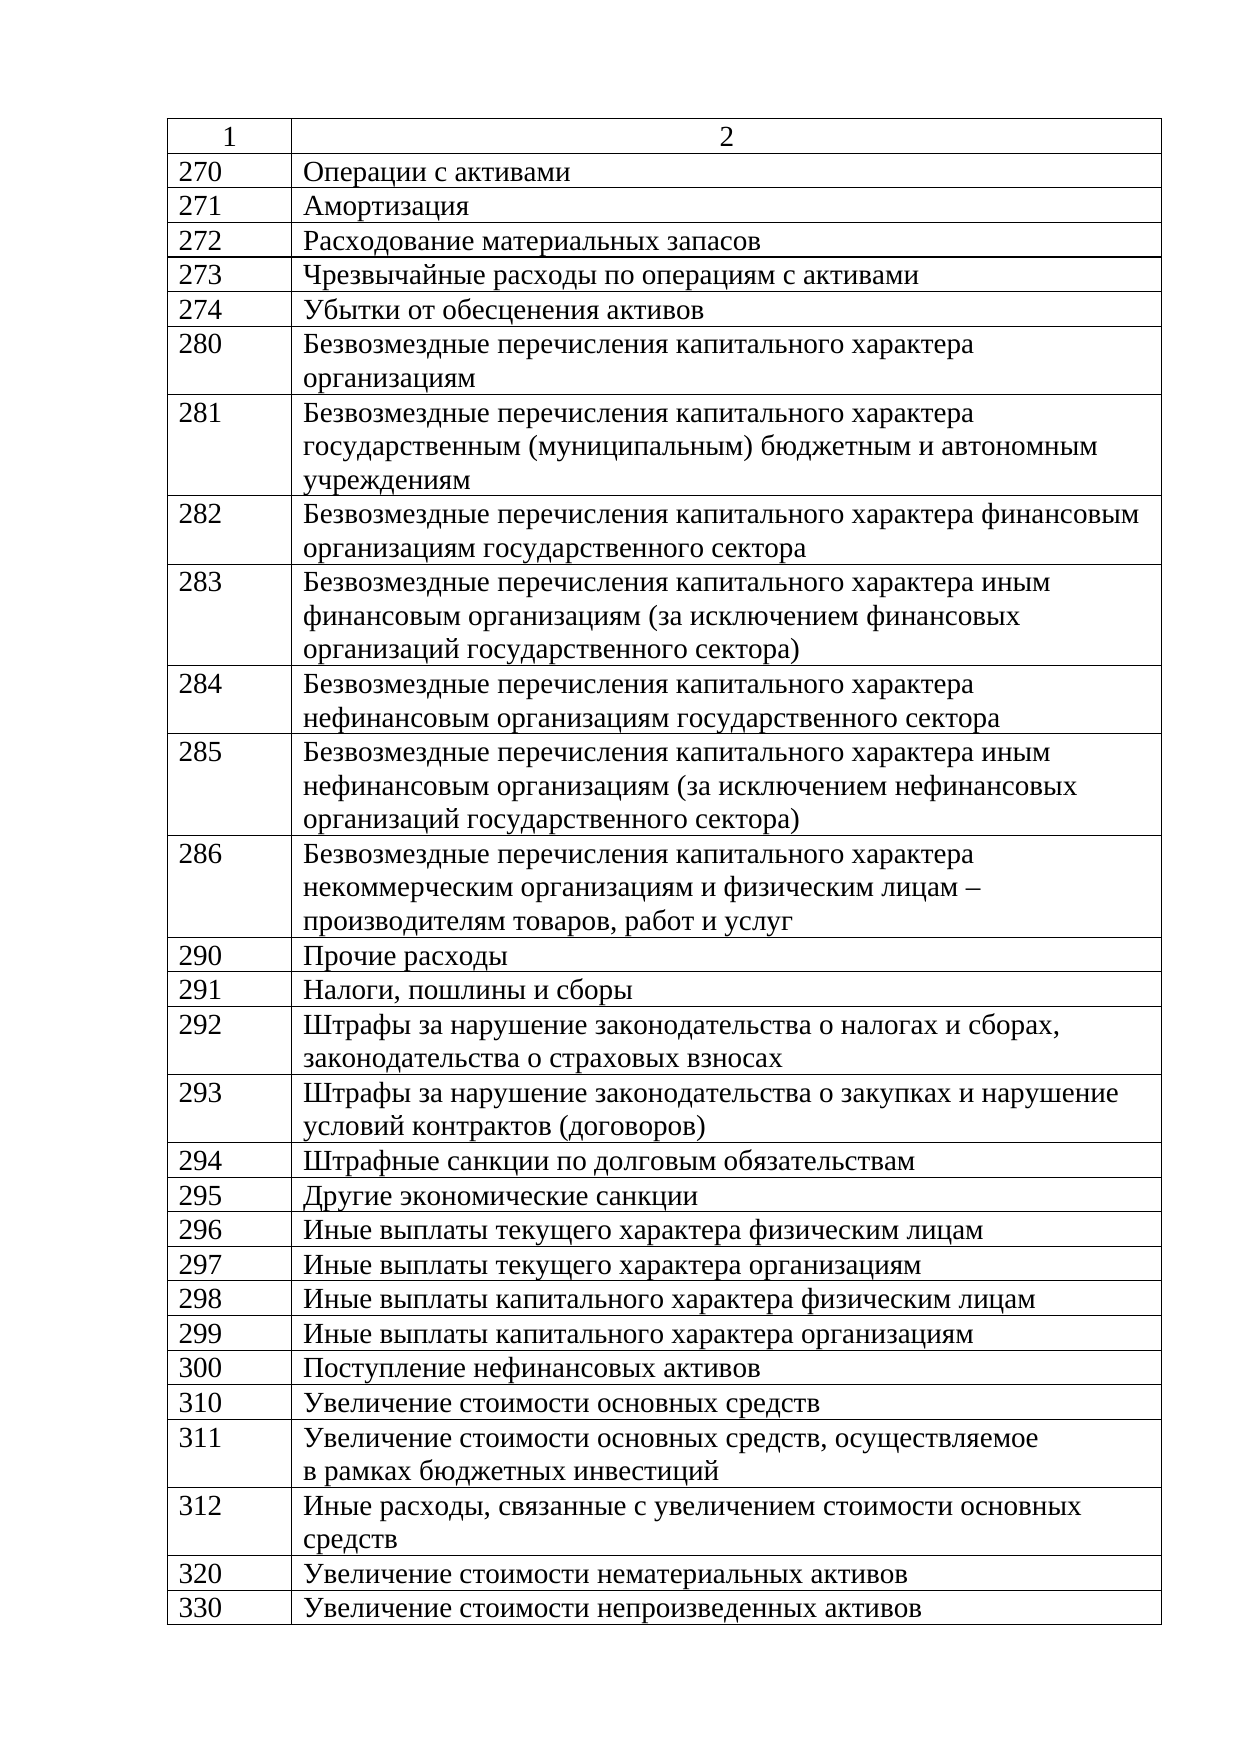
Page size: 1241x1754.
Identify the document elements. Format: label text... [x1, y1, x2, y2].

table_cell Безвозмездные перечисления капитального характера организациям [292, 327, 1161, 394]
table_cell Безвозмездные перечисления капитального характера некоммерческим организациям и физическим лицам – производителям товаров, работ и услуг [292, 836, 1161, 937]
table_header 1 [168, 119, 291, 153]
table_cell 283 [168, 565, 291, 665]
table_cell 296 [168, 1212, 291, 1246]
table_cell Иные выплаты капитального характера организациям [292, 1316, 1161, 1349]
table_cell 291 [168, 972, 291, 1006]
table_cell 284 [168, 666, 291, 733]
table_cell 311 [168, 1420, 291, 1487]
table_cell 273 [168, 258, 291, 291]
table_cell Штрафные санкции по долговым обязательствам [292, 1143, 1161, 1177]
table_header 2 [292, 119, 1161, 153]
table_cell Безвозмездные перечисления капитального характера государственным (муниципальным) бюджетным и автономным учреждениям [292, 395, 1161, 495]
table_cell Расходование материальных запасов [292, 223, 1161, 256]
table_cell 297 [168, 1247, 291, 1280]
table_cell Увеличение стоимости основных средств, осуществляемое в рамках бюджетных инвестиций [292, 1420, 1161, 1487]
table_cell Безвозмездные перечисления капитального характера нефинансовым организациям государственного сектора [292, 666, 1161, 733]
table_cell Увеличение стоимости основных средств [292, 1385, 1161, 1419]
table_cell Увеличение стоимости нематериальных активов [292, 1556, 1161, 1589]
table_cell Убытки от обесценения активов [292, 292, 1161, 326]
table_cell 270 [168, 154, 291, 187]
table_cell Иные расходы, связанные с увеличением стоимости основных средств [292, 1488, 1161, 1555]
table_cell 274 [168, 292, 291, 326]
table_cell Иные выплаты капитального характера физическим лицам [292, 1281, 1161, 1315]
table_cell Безвозмездные перечисления капитального характера иным нефинансовым организациям (за исключением нефинансовых организаций государственного сектора) [292, 734, 1161, 835]
table_cell 285 [168, 734, 291, 835]
table_cell 292 [168, 1007, 291, 1074]
table_cell 310 [168, 1385, 291, 1419]
table_cell 286 [168, 836, 291, 937]
table_cell 300 [168, 1351, 291, 1384]
table_cell Штрафы за нарушение законодательства о налогах и сборах, законодательства о страховых взносах [292, 1007, 1161, 1074]
table_cell Поступление нефинансовых активов [292, 1351, 1161, 1384]
table_cell 312 [168, 1488, 291, 1555]
table_cell 293 [168, 1075, 291, 1142]
table_cell 330 [168, 1591, 291, 1624]
table_cell Безвозмездные перечисления капитального характера финансовым организациям государственного сектора [292, 496, 1161, 563]
table_cell Штрафы за нарушение законодательства о закупках и нарушение условий контрактов (договоров) [292, 1075, 1161, 1142]
table_cell Амортизация [292, 188, 1161, 222]
table_cell 290 [168, 938, 291, 971]
table_cell Операции с активами [292, 154, 1161, 187]
table_cell 298 [168, 1281, 291, 1315]
table_cell Чрезвычайные расходы по операциям с активами [292, 258, 1161, 291]
table_cell 295 [168, 1178, 291, 1211]
table_cell Увеличение стоимости непроизведенных активов [292, 1591, 1161, 1624]
table_cell Безвозмездные перечисления капитального характера иным финансовым организациям (за исключением финансовых организаций государственного сектора) [292, 565, 1161, 665]
table_cell 299 [168, 1316, 291, 1349]
table_cell 294 [168, 1143, 291, 1177]
table_cell Прочие расходы [292, 938, 1161, 971]
table_cell 281 [168, 395, 291, 495]
table_cell Другие экономические санкции [292, 1178, 1161, 1211]
table_cell 271 [168, 188, 291, 222]
table_cell 282 [168, 496, 291, 563]
table_cell 320 [168, 1556, 291, 1589]
table_cell Иные выплаты текущего характера физическим лицам [292, 1212, 1161, 1246]
table_cell 280 [168, 327, 291, 394]
table_cell Иные выплаты текущего характера организациям [292, 1247, 1161, 1280]
table_cell 272 [168, 223, 291, 256]
table_cell Налоги, пошлины и сборы [292, 972, 1161, 1006]
